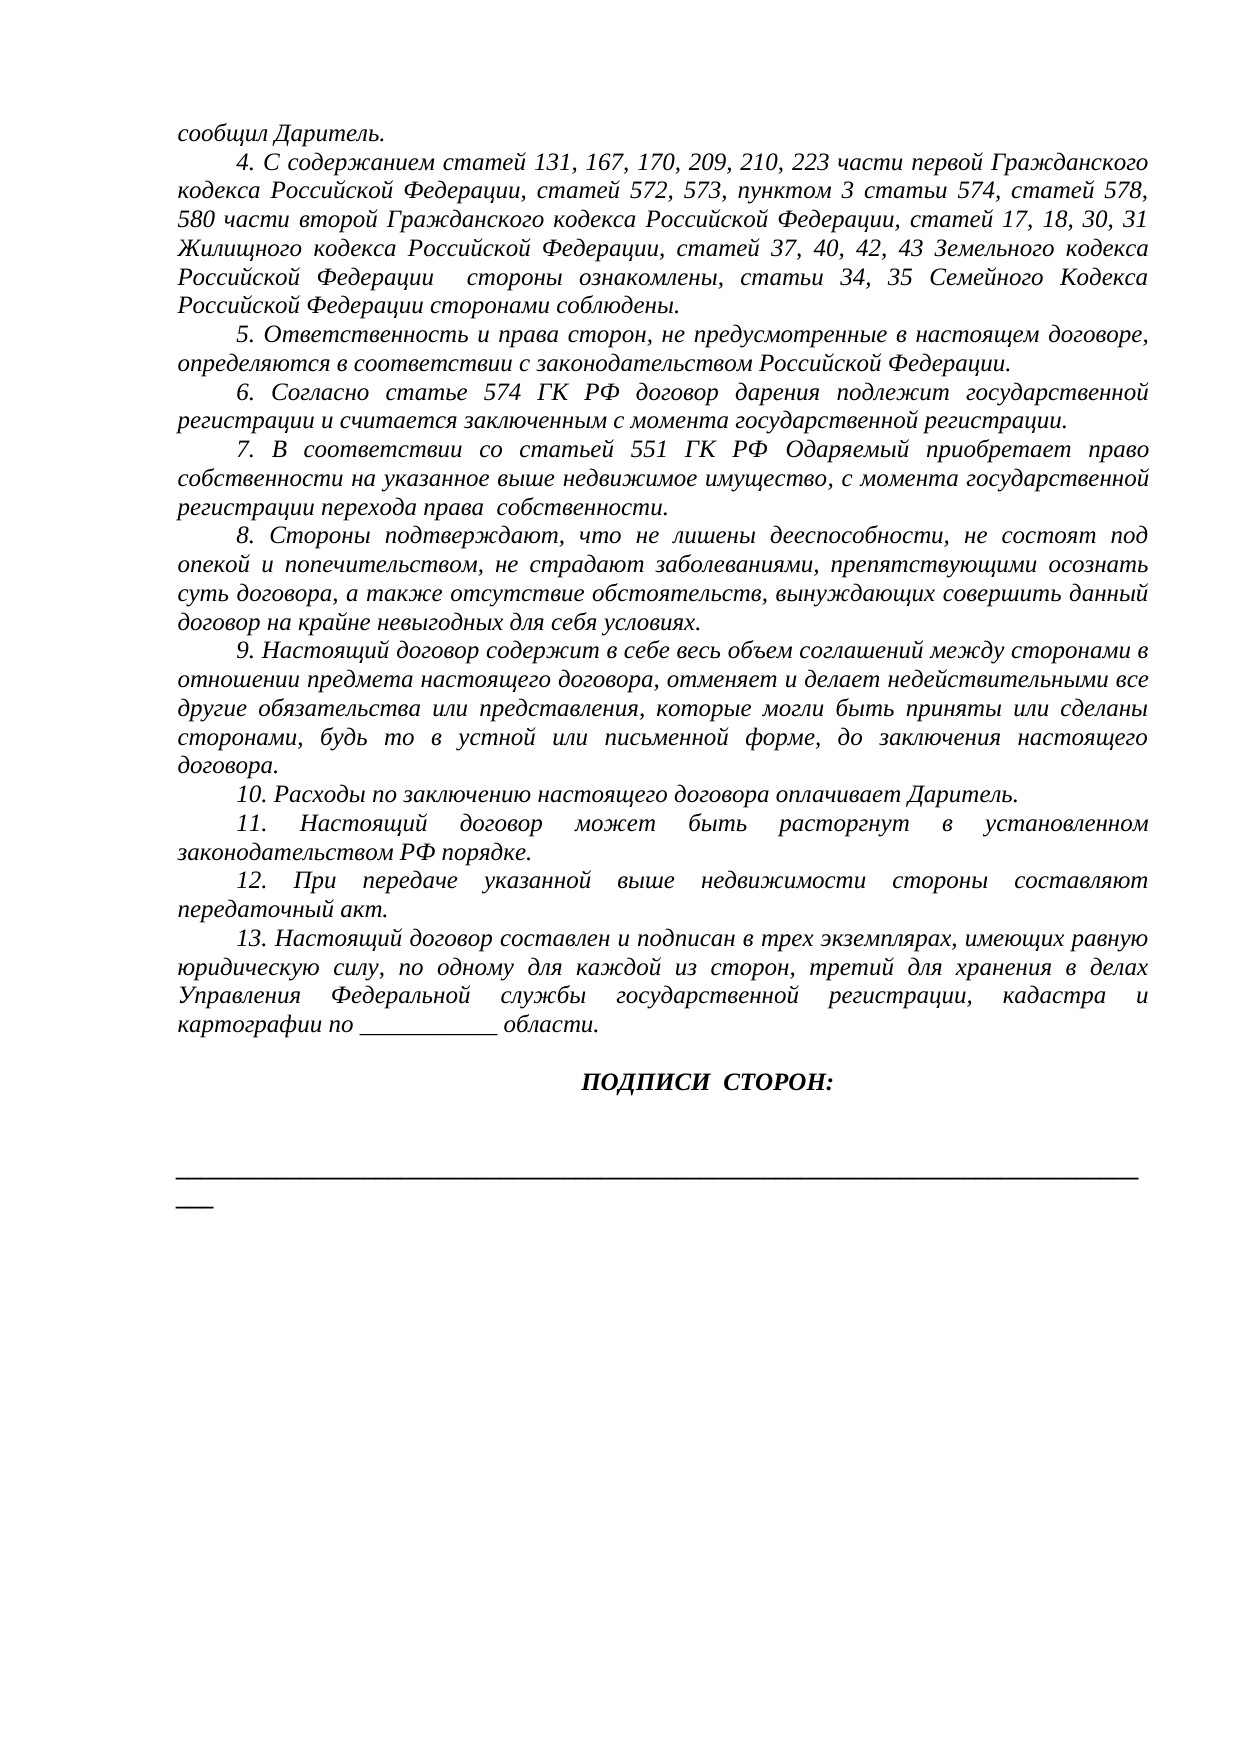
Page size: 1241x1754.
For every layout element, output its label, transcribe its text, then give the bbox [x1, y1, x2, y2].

text 5. Ответственность и права сторон, не предусмотренные в настоящем договоре, определяются в соответствии с законодательством Российской Федерации. [177, 319, 1152, 377]
text ПОДПИСИ СТОРОН: [177, 1067, 1152, 1096]
text 9. Настоящий договор содержит в себе весь объем соглашений между сторонами в отношении предмета настоящего договора, отменяет и делает недействительными все другие обязательства или представления, которые могли быть приняты или сделаны сторонами, будь то в устной или письменной форме, до заключения настоящего договора. [177, 636, 1152, 779]
text 10. Расходы по заключению настоящего договора оплачивает Даритель. [177, 779, 1152, 808]
text 7. В соответствии со статьей 551 ГК РФ Одаряемый приобретает право собственности на указанное выше недвижимое имущество, с момента государственной регистрации перехода права собственности. [177, 434, 1152, 521]
text 12. При передаче указанной выше недвижимости стороны составляют передаточный акт. [177, 866, 1152, 923]
text 4. С содержанием статей 131, 167, 170, 209, 210, 223 части первой Гражданского кодекса Российской Федерации, статей 572, 573, пунктом 3 статьи 574, статей 578, 580 части второй Гражданского кодекса Российской Федерации, статей 17, 18, 30, 31 Жилищного кодекса Российской Федерации, статей 37, 40, 42, 43 Земельного кодекса Российской Федерации стороны ознакомлены, статьи 34, 35 Семейного Кодекса Российской Федерации сторонами соблюдены. [177, 147, 1152, 319]
text 6. Согласно статье 574 ГК РФ договор дарения подлежит государственной регистрации и считается заключенным с момента государственной регистрации. [177, 377, 1152, 434]
text ________________________________________________________________________________ [177, 1153, 1152, 1211]
text 11. Настоящий договор может быть расторгнут в установленном законодательством РФ порядке. [177, 808, 1152, 866]
text 8. Стороны подтверждают, что не лишены дееспособности, не состоят под опекой и попечительством, не страдают заболеваниями, препятствующими осознать суть договора, а также отсутствие обстоятельств, вынуждающих совершить данный договор на крайне невыгодных для себя условиях. [177, 521, 1152, 636]
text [177, 118, 1152, 147]
text 13. Настоящий договор составлен и подписан в трех экземплярах, имеющих равную юридическую силу, по одному для каждой из сторон, третий для хранения в делах Управления Федеральной службы государственной регистрации, кадастра и картографии по ___________ области. [177, 923, 1152, 1038]
